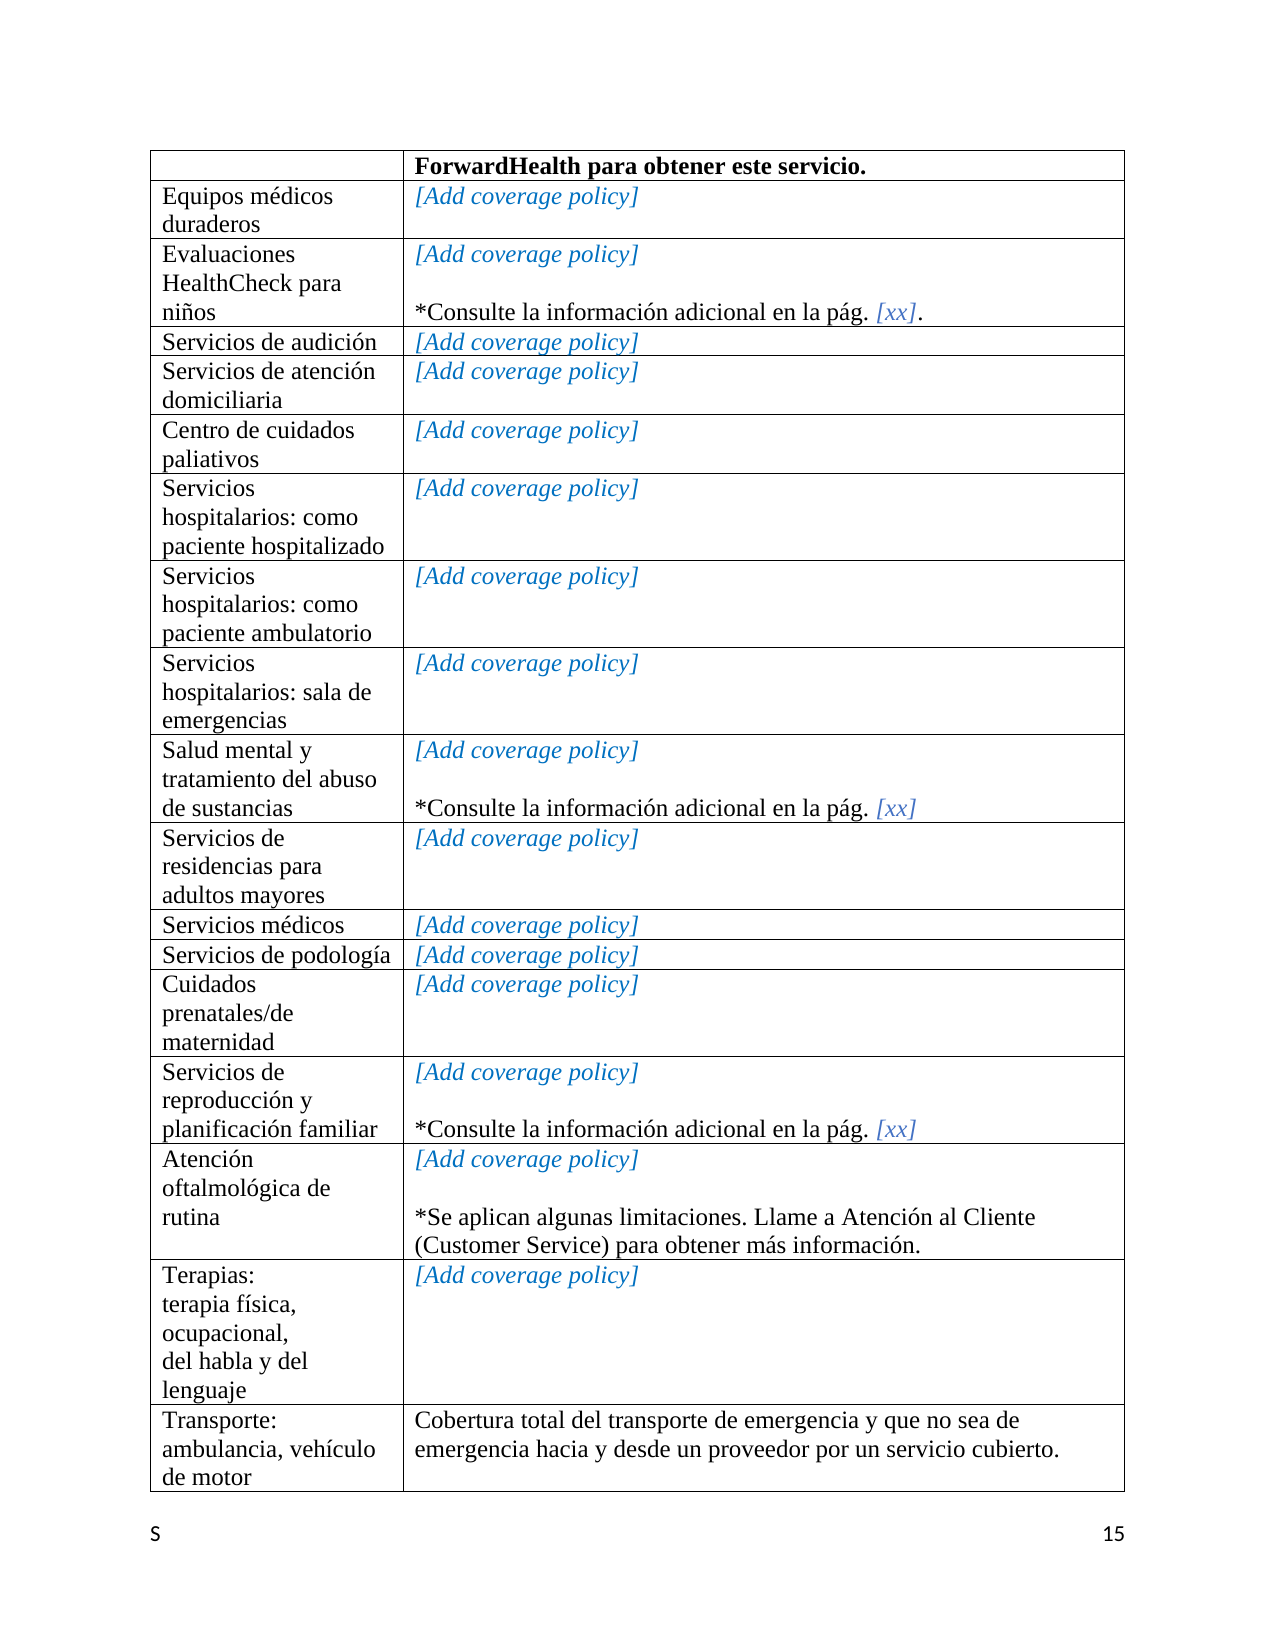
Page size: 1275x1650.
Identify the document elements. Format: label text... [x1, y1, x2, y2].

table_cell Equipos médicos duraderos [151, 181, 403, 238]
table_cell [Add coverage policy] [404, 970, 1124, 1056]
table_cell Evaluaciones HealthCheck para niños [151, 239, 403, 326]
table_cell [Add coverage policy] [404, 823, 1124, 909]
table_cell Servicios de residencias para adultos mayores [151, 823, 403, 909]
table_cell Atención oftalmológica de rutina [151, 1144, 403, 1259]
table_cell Servicios hospitalarios: como paciente ambulatorio [151, 561, 403, 647]
table_cell [Add coverage policy] [404, 648, 1124, 734]
table_cell [Add coverage policy] *Consulte la información adicional en la pág. [xx] [404, 1057, 1124, 1143]
table_cell [Add coverage policy] [404, 181, 1124, 238]
table_cell Servicios de reproducción y planificación familiar [151, 1057, 403, 1143]
table_cell Servicios de podología [151, 940, 403, 968]
table_cell Servicios hospitalarios: como paciente hospitalizado [151, 474, 403, 560]
table_cell Salud mental y tratamiento del abuso de sustancias [151, 735, 403, 822]
table_cell Servicios médicos [151, 910, 403, 939]
table_cell [Add coverage policy] [404, 356, 1124, 414]
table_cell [151, 151, 403, 180]
table_cell [Add coverage policy] *Se aplican algunas limitaciones. Llame a Atención al Cliente (Customer Service) para obtener más información. [404, 1144, 1124, 1259]
table_cell Servicios hospitalarios: sala de emergencias [151, 648, 403, 734]
table_cell [Add coverage policy] [404, 474, 1124, 560]
table_cell Cuidados prenatales/de maternidad [151, 970, 403, 1056]
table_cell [404, 151, 1124, 180]
table_cell Centro de cuidados paliativos [151, 415, 403, 472]
table_cell Servicios de atención domiciliaria [151, 356, 403, 414]
table_cell [Add coverage policy] [404, 415, 1124, 472]
table_cell [Add coverage policy] *Consulte la información adicional en la pág. [xx]. [404, 239, 1124, 326]
table_cell [Add coverage policy] [404, 327, 1124, 355]
table_cell [Add coverage policy] *Consulte la información adicional en la pág. [xx] [404, 735, 1124, 822]
table_cell [Add coverage policy] [404, 1260, 1124, 1404]
table_cell Terapias: terapia física, ocupacional, del habla y del lenguaje [151, 1260, 403, 1404]
table_cell [Add coverage policy] [404, 561, 1124, 647]
table_cell Servicios de audición [151, 327, 403, 355]
table_cell [Add coverage policy] [404, 910, 1124, 939]
table_cell [Add coverage policy] [404, 940, 1124, 968]
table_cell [404, 1405, 1124, 1491]
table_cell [151, 1405, 403, 1491]
